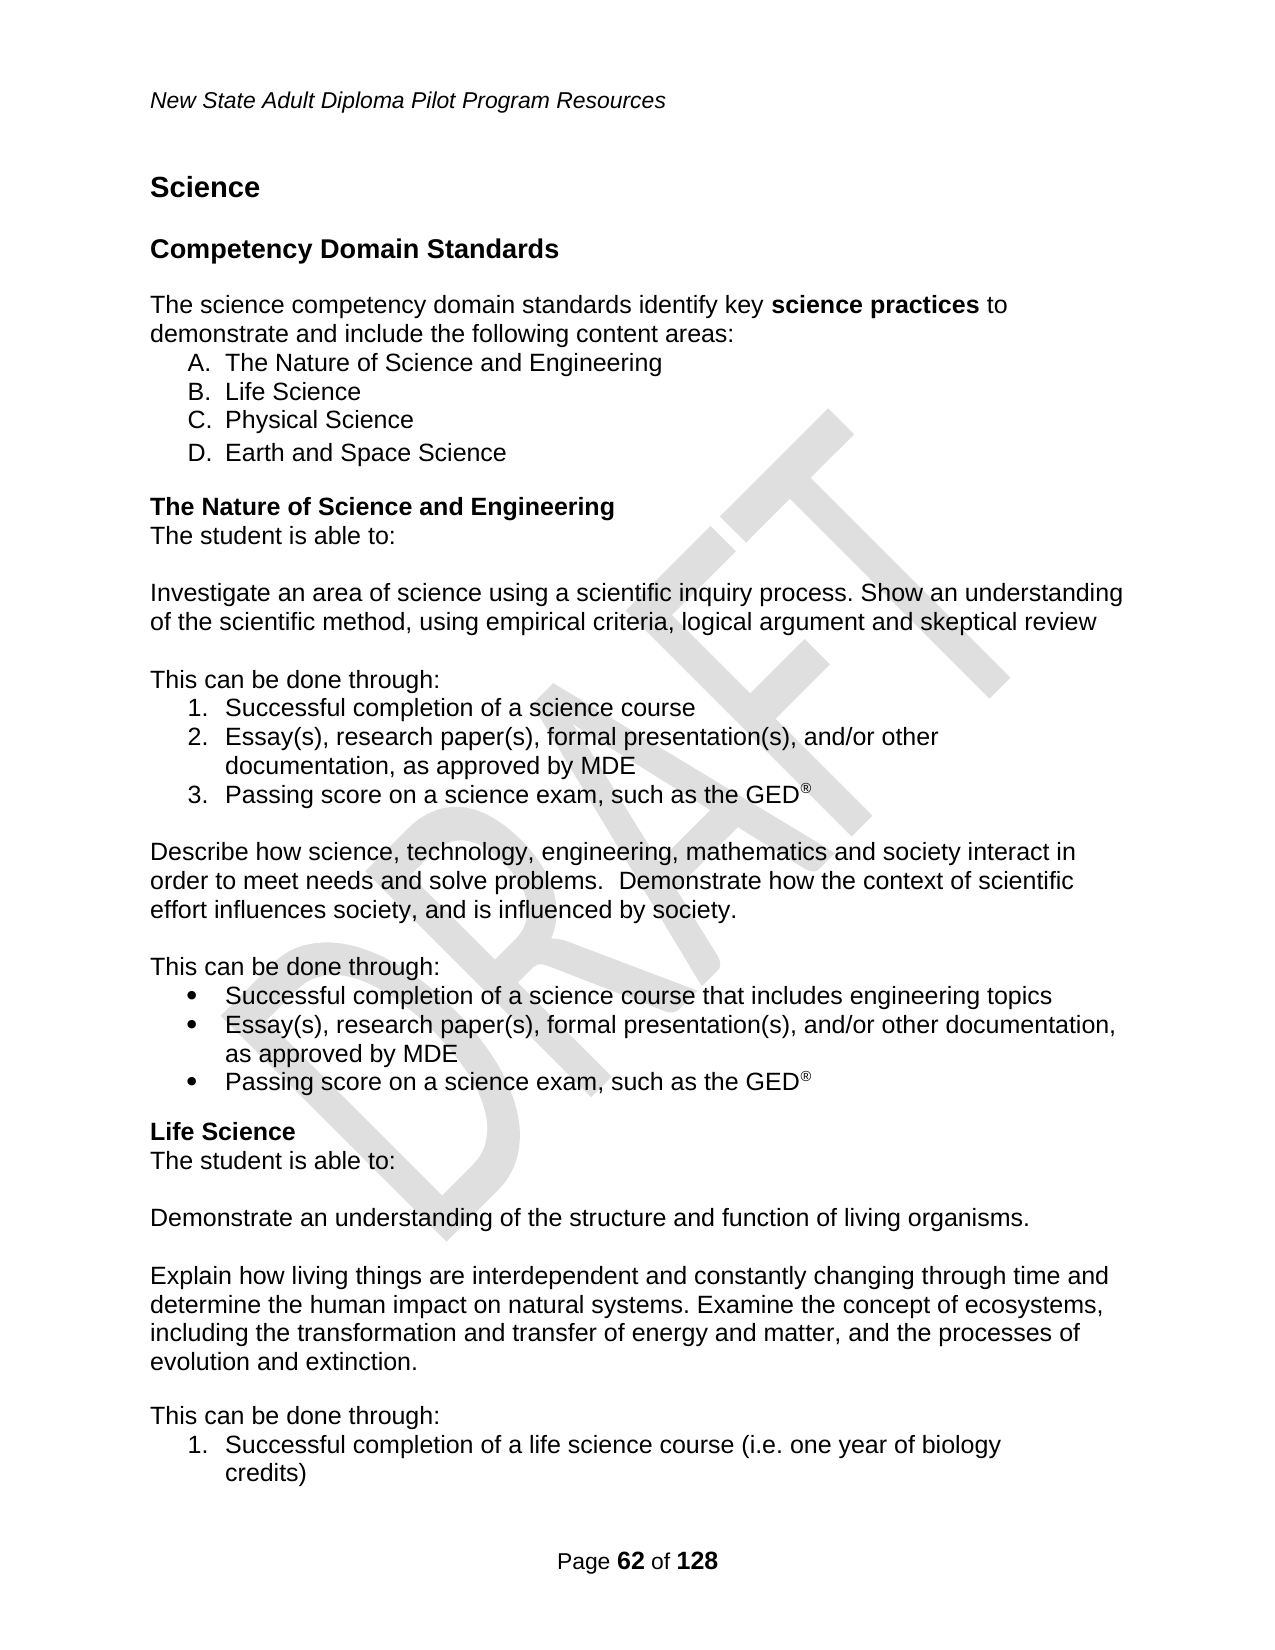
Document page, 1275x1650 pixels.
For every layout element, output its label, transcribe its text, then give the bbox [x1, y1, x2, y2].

text Investigate an area of science using a scientific inquiry process. Show an understanding of the scientific method, using empirical criteria, logical argument and skeptical review [150, 578, 1125, 636]
text Explain how living things are interdependent and constantly changing through time and determine the human impact on natural systems. Examine the concept of ecosystems, including the transformation and transfer of energy and matter, and the processes of evolution and extinction. [150, 1232, 1125, 1376]
subtitle The Nature of Science and Engineering [150, 492, 1125, 521]
text The science competency domain standards identify key science practices to demonstrate and include the following content areas: [150, 290, 1125, 348]
subtitle Competency Domain Standards [150, 233, 1125, 265]
text The student is able to: [150, 1146, 1125, 1174]
subtitle Life Science [150, 1117, 1125, 1146]
text This can be done through: [150, 952, 1125, 981]
text This can be done through: [150, 665, 1125, 693]
list Physical Science [187, 405, 1125, 434]
text This can be done through: [150, 1401, 1125, 1429]
text Describe how science, technology, engineering, mathematics and society interact in order to meet needs and solve problems. Demonstrate how the context of scientific effort influences society, and is influenced by society. [150, 837, 1125, 923]
text The student is able to: [150, 521, 1125, 550]
list Life Science [187, 377, 1050, 405]
list Essay(s), research paper(s), formal presentation(s), and/or other documentation, as approved by MDE [187, 1010, 1125, 1067]
list The Nature of Science and Engineering [187, 348, 1050, 377]
list Essay(s), research paper(s), formal presentation(s), and/or other documentation, as approved by MDE [187, 722, 1050, 780]
list Successful completion of a science course that includes engineering topics [187, 981, 1125, 1010]
text Demonstrate an understanding of the structure and function of living organisms. [150, 1203, 1125, 1232]
subtitle Science [150, 170, 1125, 203]
list Earth and Space Science [187, 438, 1125, 467]
list Passing score on a science exam, such as the GED® [187, 1067, 1125, 1096]
list Passing score on a science exam, such as the GED® [187, 780, 1050, 808]
list Successful completion of a life science course (i.e. one year of biology credits) [187, 1429, 1050, 1487]
list Successful completion of a science course [187, 693, 1050, 722]
